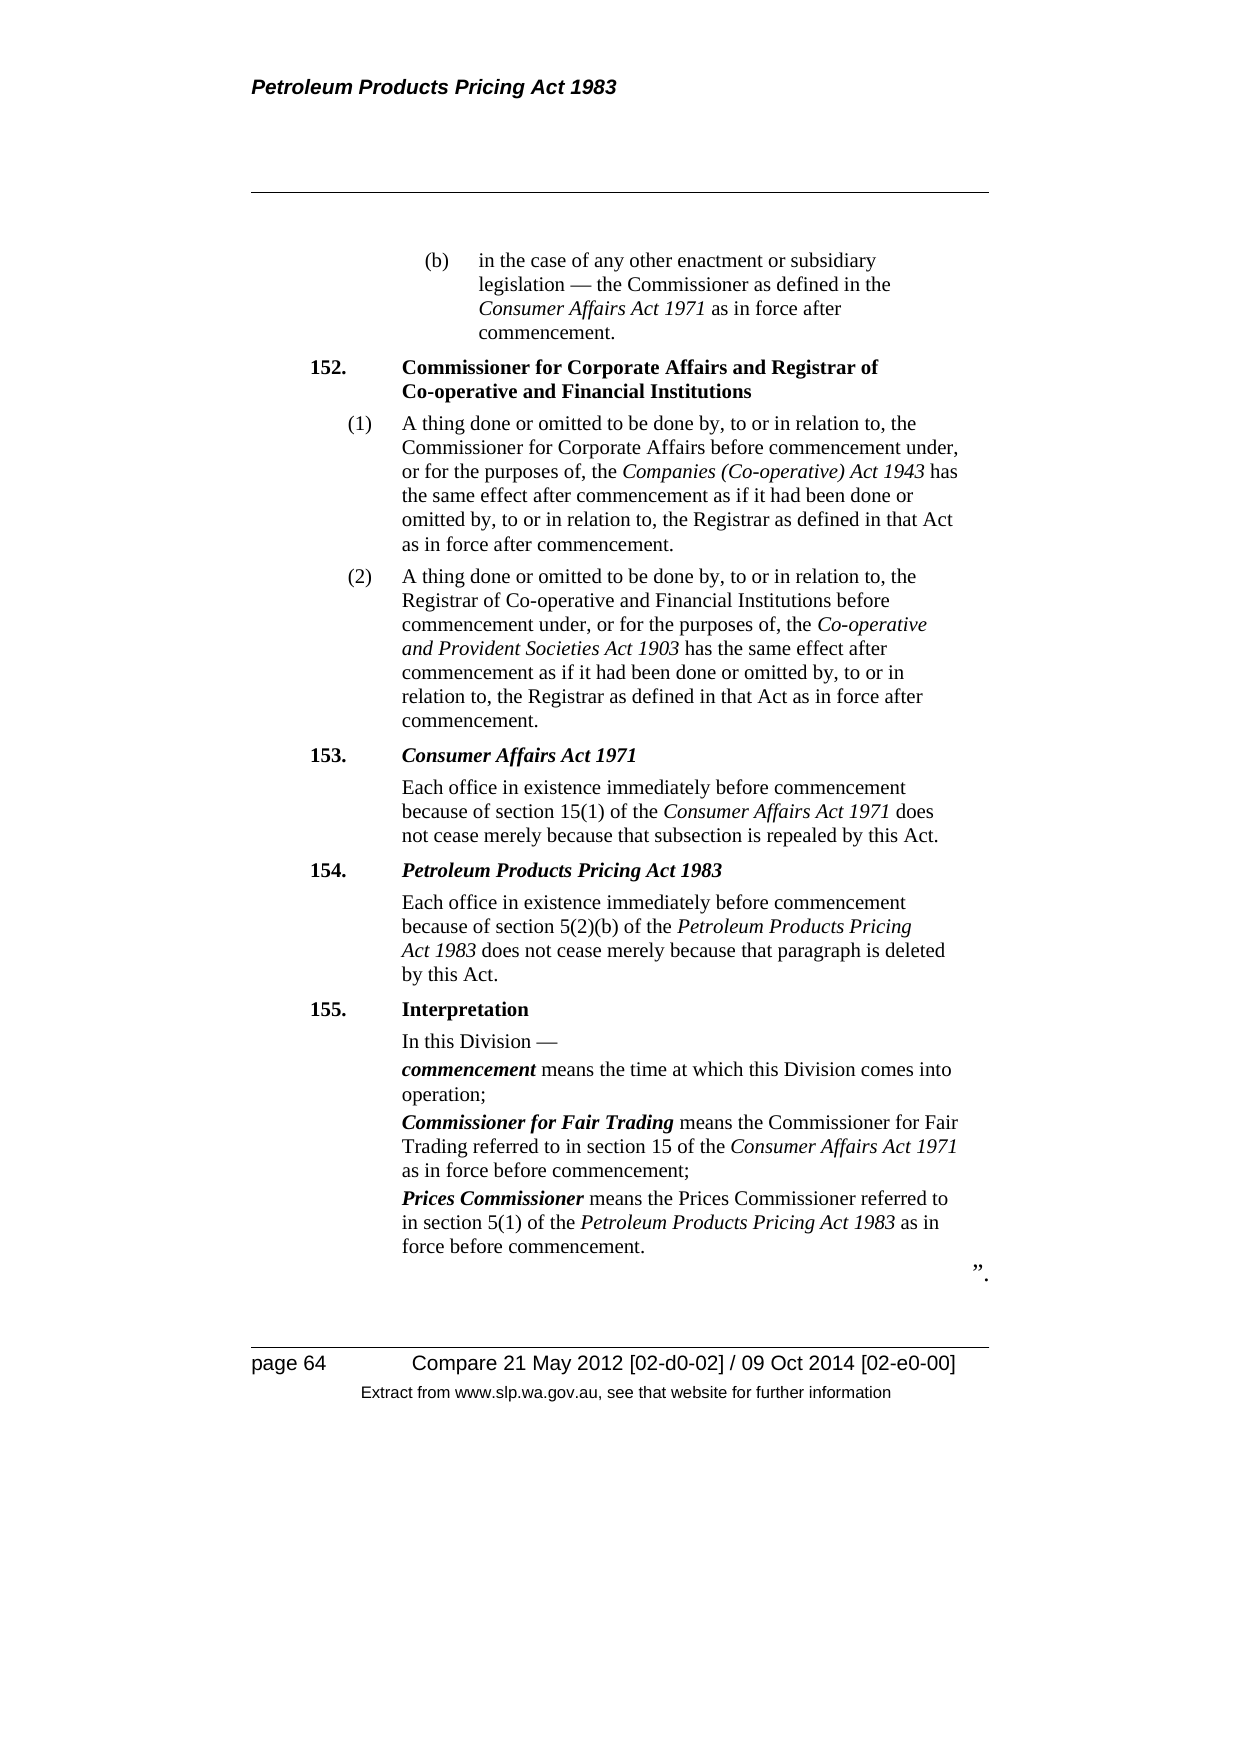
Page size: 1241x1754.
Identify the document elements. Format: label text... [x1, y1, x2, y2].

subtitle 154. Petroleum Products Pricing Act 1983 [310, 858, 960, 882]
subtitle 153. Consumer Affairs Act 1971 [310, 743, 960, 767]
text In this Division — [313, 1029, 960, 1053]
text Commissioner for Fair Trading means the Commissioner for Fair Trading referred to in section 15 of the Consumer Affairs Act 1971 as in force before commencement; [369, 1110, 960, 1182]
subtitle 155. Interpretation [310, 997, 960, 1021]
text Prices Commissioner means the Prices Commissioner referred to in section 5(1) of the Petroleum Products Pricing Act 1983 as in force before commencement. [369, 1186, 960, 1258]
text Each office in existence immediately before commencement because of section 15(1) of the Consumer Affairs Act 1971 does not cease merely because that subsection is repealed by this Act. [313, 775, 960, 847]
text commencement means the time at which this Division comes into operation; [369, 1057, 960, 1106]
text Each office in existence immediately before commencement because of section 5(2)(b) of the Petroleum Products Pricing Act 1983 does not cease merely because that paragraph is deleted by this Act. [313, 890, 960, 986]
text (2) A thing done or omitted to be done by, to or in relation to, the Registrar of Co-operative and Financial Institutions before commencement under, or for the purposes of, the Co-operative and Provident Societies Act 1903 has the same effect after commencement as if it had been done or omitted by, to or in relation to, the Registrar as defined in that Act as in force after commencement. [313, 564, 960, 732]
text (b) in the case of any other enactment or subsidiary legislation — the Commissioner as defined in the Consumer Affairs Act 1971 as in force after commencement. [390, 248, 960, 344]
text ”. [251, 1258, 989, 1287]
text (1) A thing done or omitted to be done by, to or in relation to, the Commissioner for Corporate Affairs before commencement under, or for the purposes of, the Companies (Co-operative) Act 1943 has the same effect after commencement as if it had been done or omitted by, to or in relation to, the Registrar as defined in that Act as in force after commencement. [313, 411, 960, 556]
subtitle 152. Commissioner for Corporate Affairs and Registrar of Co-operative and Financial Institutions [310, 355, 960, 403]
